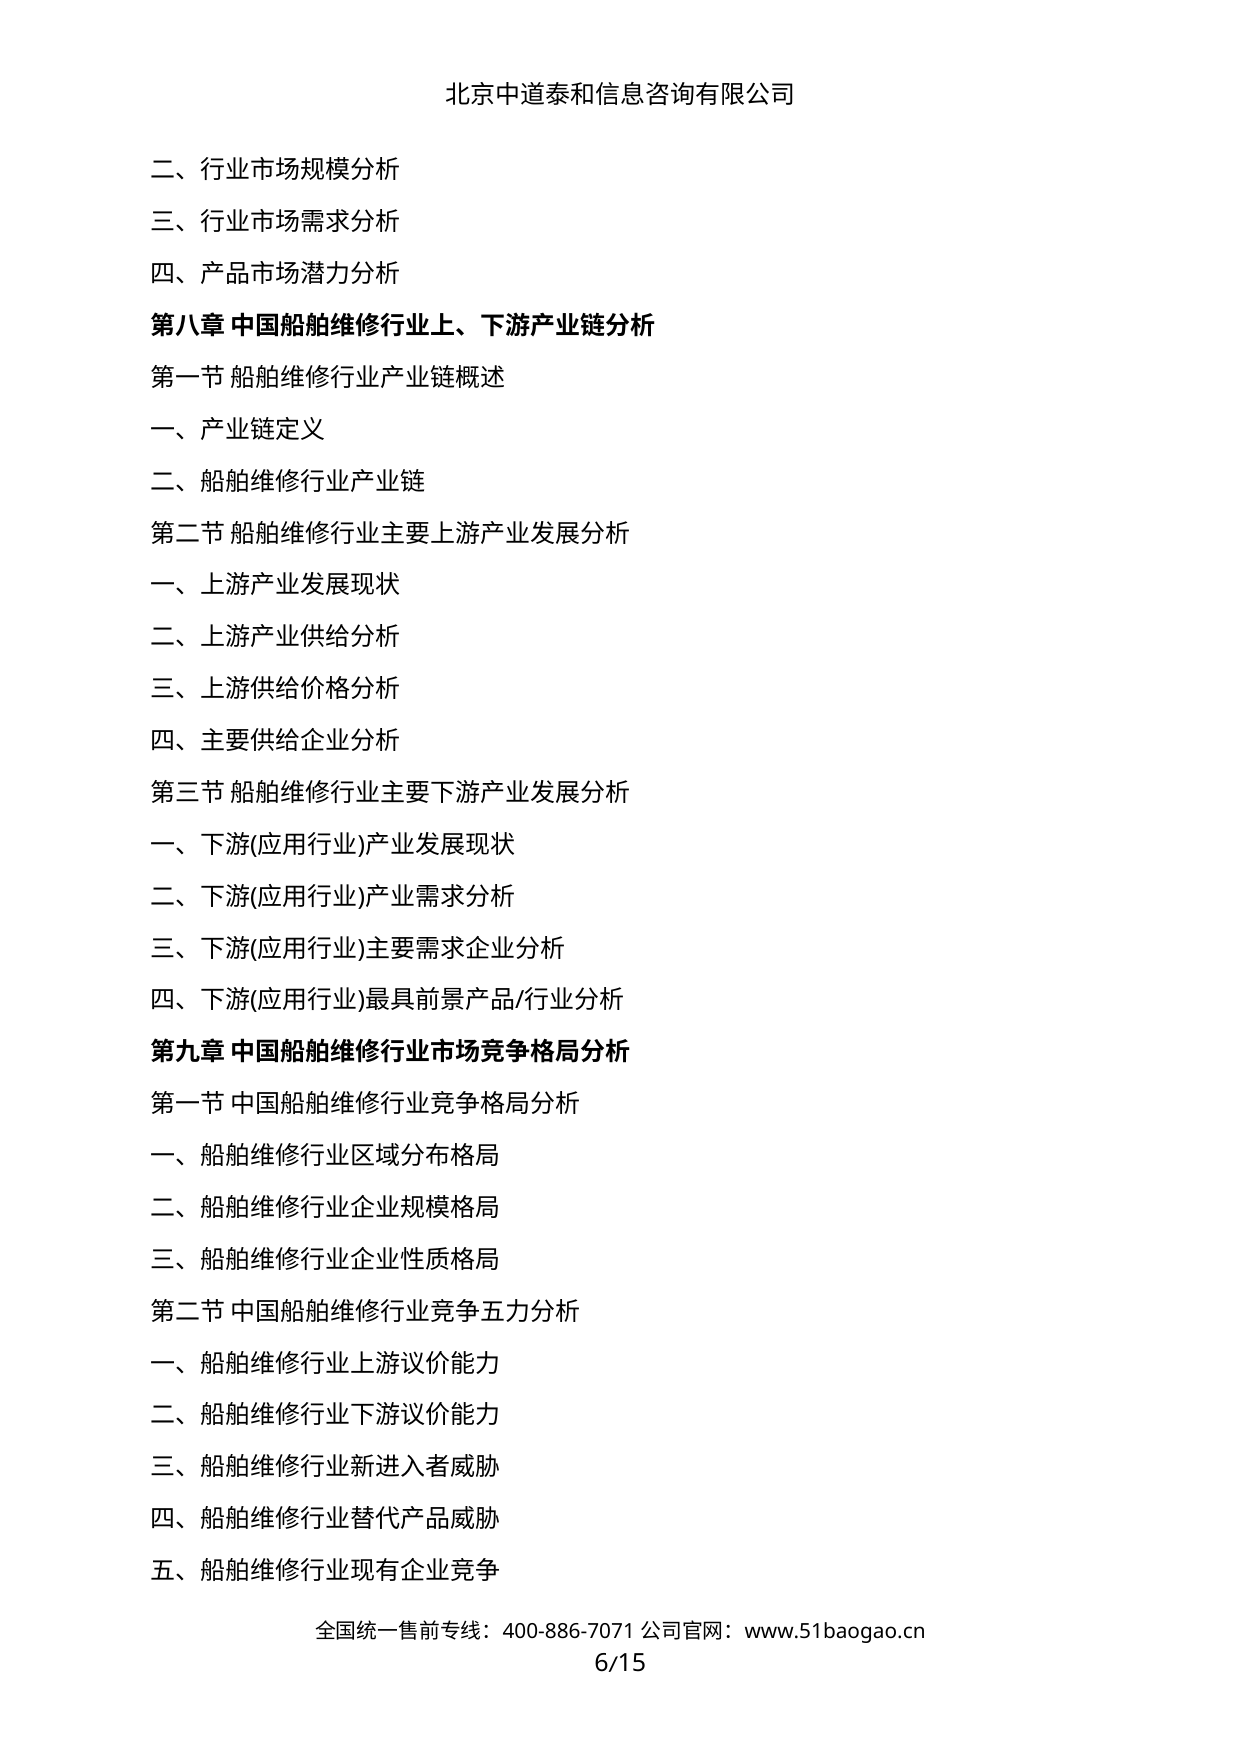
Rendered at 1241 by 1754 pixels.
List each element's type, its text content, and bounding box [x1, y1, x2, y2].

text 三、上游供给价格分析 [150, 669, 1090, 705]
text 二、船舶维修行业企业规模格局 [150, 1187, 1090, 1224]
text 一、船舶维修行业上游议价能力 [150, 1343, 1090, 1379]
text 二、上游产业供给分析 [150, 617, 1090, 653]
text 三、船舶维修行业企业性质格局 [150, 1239, 1090, 1276]
text 一、上游产业发展现状 [150, 565, 1090, 601]
text 五、船舶维修行业现有企业竞争 [150, 1551, 1090, 1587]
text 第二节 中国船舶维修行业竞争五力分析 [150, 1291, 1090, 1327]
text 第一节 中国船舶维修行业竞争格局分析 [150, 1084, 1090, 1120]
text 二、船舶维修行业产业链 [150, 461, 1090, 497]
text 二、下游(应用行业)产业需求分析 [150, 876, 1090, 912]
text 第二节 船舶维修行业主要上游产业发展分析 [150, 513, 1090, 549]
text 第三节 船舶维修行业主要下游产业发展分析 [150, 772, 1090, 809]
text 四、下游(应用行业)最具前景产品/行业分析 [150, 980, 1090, 1016]
text 一、产业链定义 [150, 409, 1090, 446]
text 一、船舶维修行业区域分布格局 [150, 1136, 1090, 1172]
text 四、产品市场潜力分析 [150, 254, 1090, 290]
text 二、行业市场规模分析 [150, 150, 1090, 186]
text 第九章 中国船舶维修行业市场竞争格局分析 [150, 1032, 1090, 1068]
text 第八章 中国船舶维修行业上、下游产业链分析 [150, 306, 1090, 342]
text 一、下游(应用行业)产业发展现状 [150, 824, 1090, 861]
text 三、下游(应用行业)主要需求企业分析 [150, 928, 1090, 964]
text 四、主要供给企业分析 [150, 721, 1090, 757]
text 二、船舶维修行业下游议价能力 [150, 1395, 1090, 1431]
text 三、船舶维修行业新进入者威胁 [150, 1447, 1090, 1483]
text 第一节 船舶维修行业产业链概述 [150, 357, 1090, 394]
text 三、行业市场需求分析 [150, 202, 1090, 238]
text 四、船舶维修行业替代产品威胁 [150, 1499, 1090, 1535]
